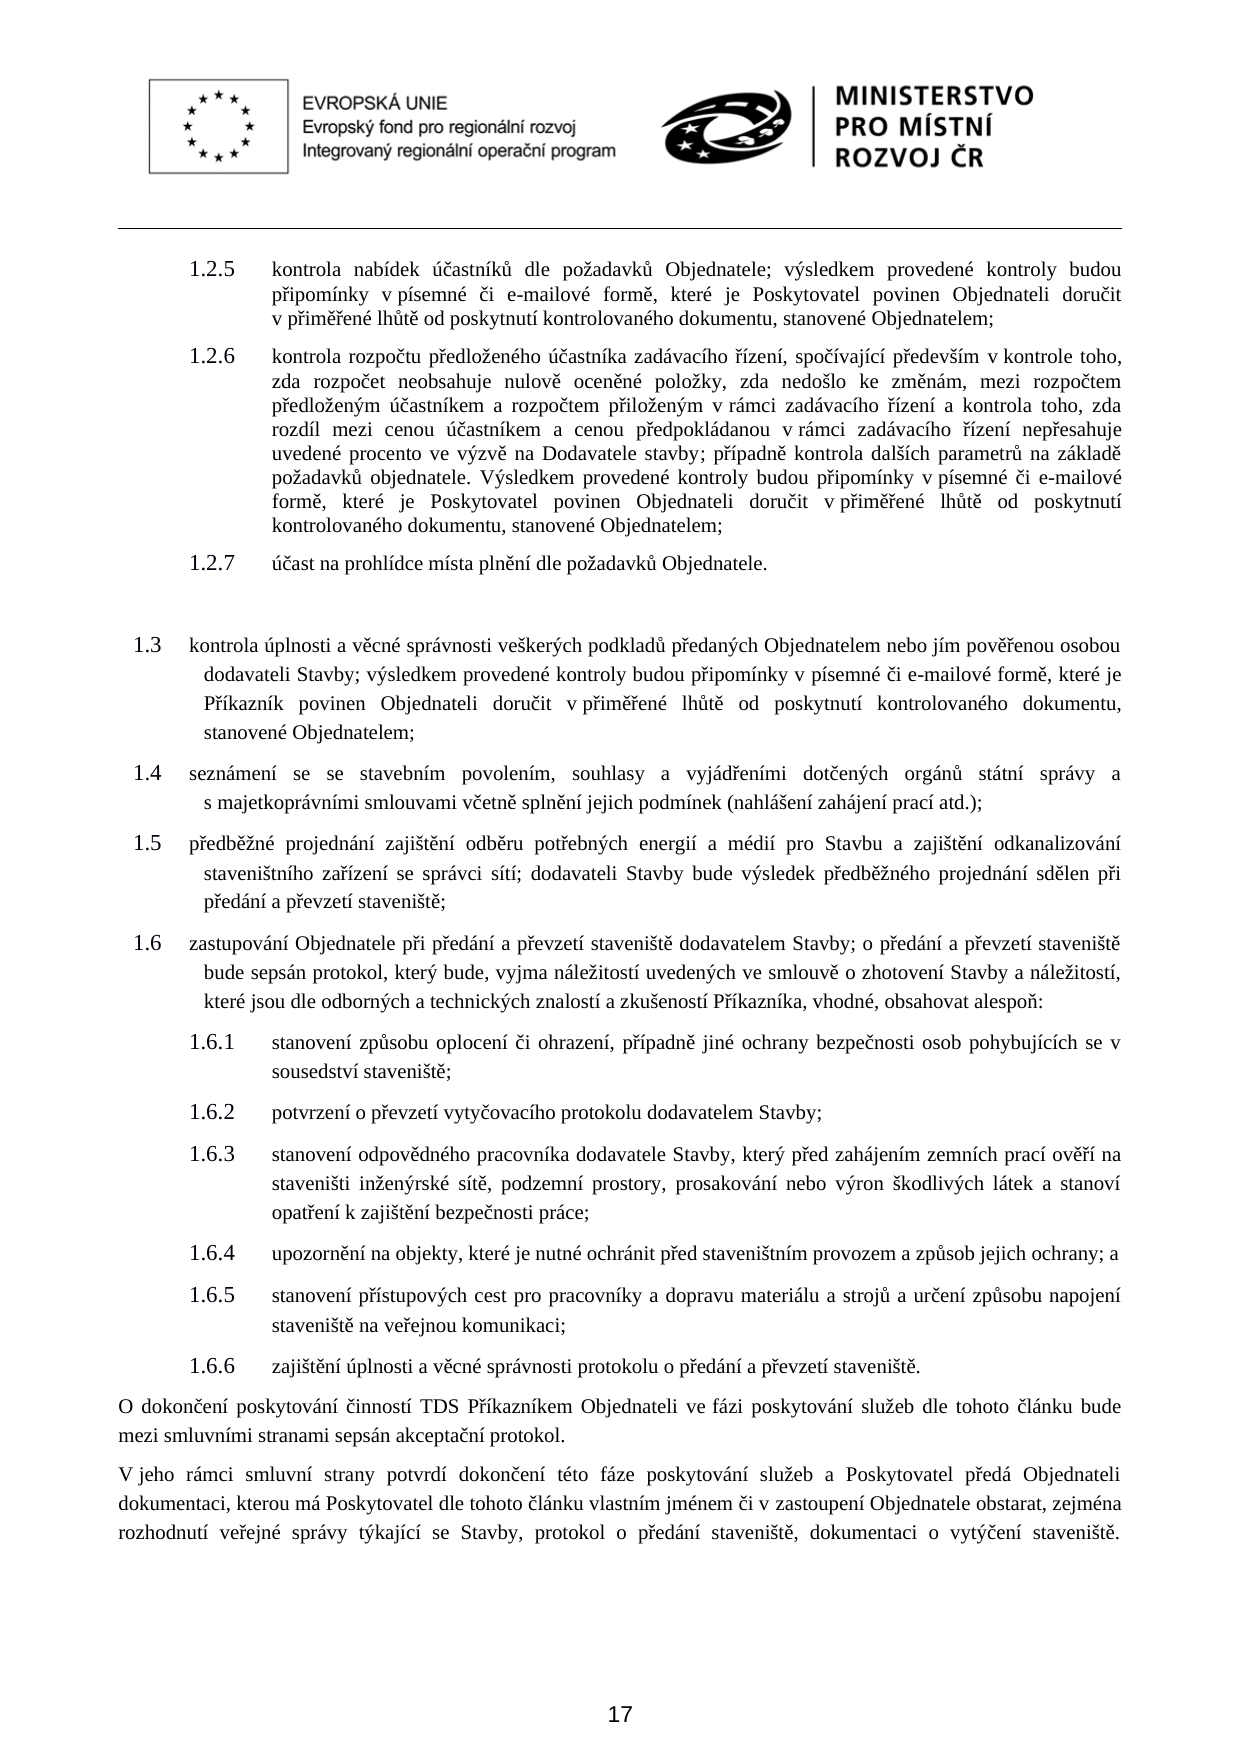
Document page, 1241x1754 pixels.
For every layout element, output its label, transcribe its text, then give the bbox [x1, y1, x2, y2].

list kontrola úplnosti a věcné správnosti veškerých podkladů předaných Objednatelem nebo jím pověřenou osobou dodavateli Stavby; výsledkem provedené kontroly budou připomínky v písemné či e-mailové formě, které je Příkazník povinen Objednateli doručit v přiměřené lhůtě od poskytnutí kontrolovaného dokumentu, stanovené Objednatelem; [133, 631, 1122, 744]
list zastupování Objednatele při předání a převzetí staveniště dodavatelem Stavby; o předání a převzetí staveniště bude sepsán protokol, který bude, vyjma náležitostí uvedených ve smlouvě o zhotovení Stavby a náležitostí, které jsou dle odborných a technických znalostí a zkušeností Příkazníka, vhodné, obsahovat alespoň: [133, 928, 1122, 1013]
list stanovení způsobu oplocení či ohrazení, případně jiné ochrany bezpečnosti osob pohybujících se v sousedství staveniště; [189, 1028, 1122, 1083]
list seznámení se se stavebním povolením, souhlasy a vyjádřeními dotčených orgánů státní správy a s majetkoprávními smlouvami včetně splnění jejich podmínek (nahlášení zahájení prací atd.); [133, 759, 1122, 814]
list zajištění úplnosti a věcné správnosti protokolu o předání a převzetí staveniště. [189, 1352, 1122, 1378]
list kontrola nabídek účastníků dle požadavků Objednatele; výsledkem provedené kontroly budou připomínky v písemné či e-mailové formě, které je Poskytovatel povinen Objednateli doručit v přiměřené lhůtě od poskytnutí kontrolovaného dokumentu, stanovené Objednatelem; [189, 255, 1122, 330]
text O dokončení poskytování činností TDS Příkazníkem Objednateli ve fázi poskytování služeb dle tohoto článku bude mezi smluvními stranami sepsán akceptační protokol. [118, 1394, 1122, 1447]
list stanovení odpovědného pracovníka dodavatele Stavby, který před zahájením zemních prací ověří na staveništi inženýrské sítě, podzemní prostory, prosakování nebo výron škodlivých látek a stanoví opatření k zajištění bezpečnosti práce; [189, 1140, 1122, 1224]
picture [118, 47, 1064, 205]
list upozornění na objekty, které je nutné ochránit před staveništním provozem a způsob jejich ochrany; a [189, 1239, 1122, 1266]
list kontrola rozpočtu předloženého účastníka zadávacího řízení, spočívající především v kontrole toho, zda rozpočet neobsahuje nulově oceněné položky, zda nedošlo ke změnám, mezi rozpočtem předloženým účastníkem a rozpočtem přiloženým v rámci zadávacího řízení a kontrola toho, zda rozdíl mezi cenou účastníkem a cenou předpokládanou v rámci zadávacího řízení nepřesahuje uvedené procento ve výzvě na Dodavatele stavby; případně kontrola dalších parametrů na základě požadavků objednatele. Výsledkem provedené kontroly budou připomínky v písemné či e-mailové formě, které je Poskytovatel povinen Objednateli doručit v přiměřené lhůtě od poskytnutí kontrolovaného dokumentu, stanovené Objednatelem; [189, 342, 1122, 537]
list potvrzení o převzetí vytyčovacího protokolu dodavatelem Stavby; [189, 1098, 1122, 1124]
list předběžné projednání zajištění odběru potřebných energií a médií pro Stavbu a zajištění odkanalizování staveništního zařízení se správci sítí; dodavateli Stavby bude výsledek předběžného projednání sdělen při předání a převzetí staveniště; [133, 829, 1122, 913]
list stanovení přístupových cest pro pracovníky a dopravu materiálu a strojů a určení způsobu napojení staveniště na veřejnou komunikaci; [189, 1281, 1122, 1337]
list účast na prohlídce místa plnění dle požadavků Objednatele. [189, 549, 1122, 576]
